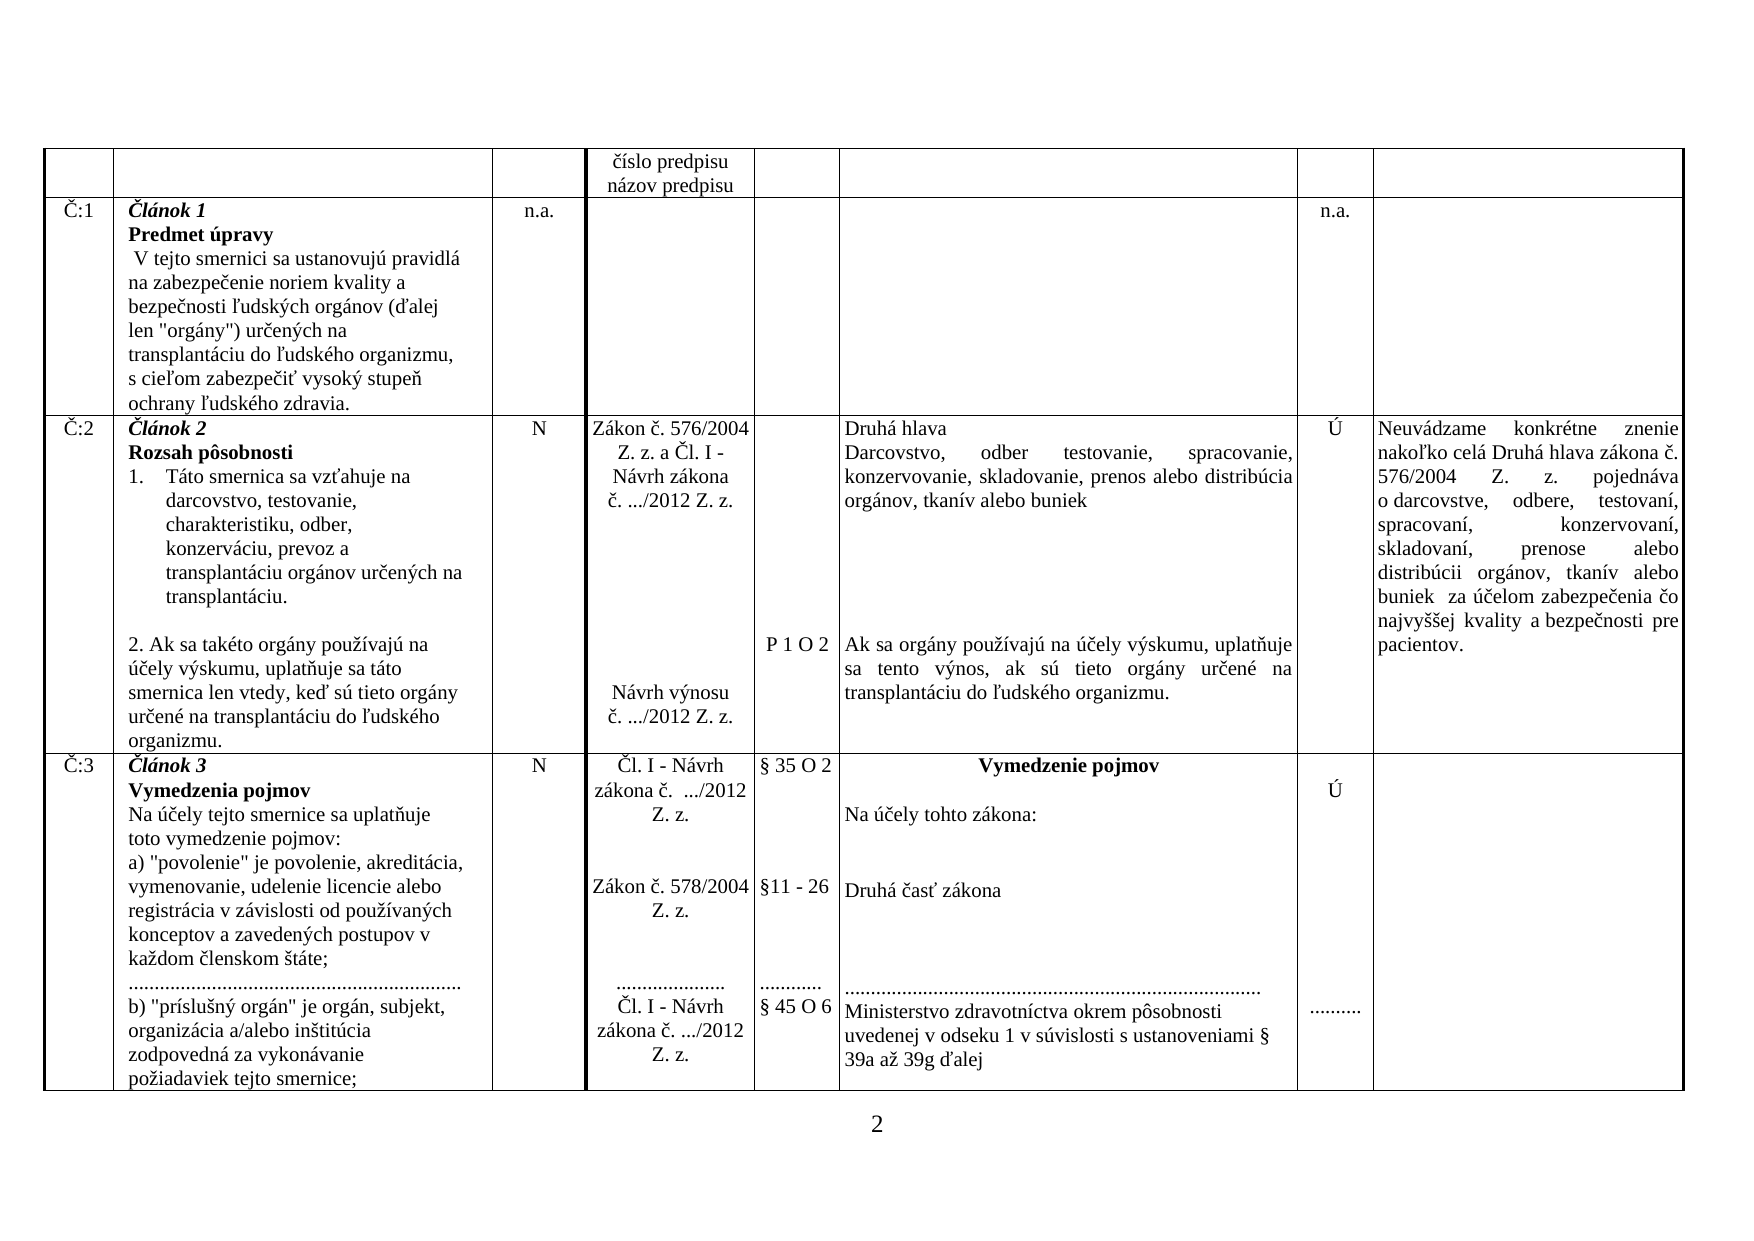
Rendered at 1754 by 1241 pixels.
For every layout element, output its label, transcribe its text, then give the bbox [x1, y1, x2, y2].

table_cell [1374, 198, 1682, 414]
table_cell Druhá hlava Darcovstvo, odber testovanie, spracovanie, konzervovanie, skladovanie, prenos alebo distribúcia orgánov, tkanív alebo buniek Ak sa orgány používajú na účely výskumu, uplatňuje sa tento výnos, ak sú tieto orgány určené na transplantáciu do ľudského organizmu. [840, 416, 1297, 752]
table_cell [755, 754, 839, 1090]
table_cell Zákon č. 576/2004 Z. z. a Čl. I - Návrh zákona č. .../2012 Z. z. Návrh výnosu č. .../2012 Z. z. [588, 416, 754, 752]
table_cell [1374, 754, 1682, 1090]
table_cell [114, 149, 492, 197]
table_cell Ú [1298, 416, 1373, 752]
table_cell [840, 149, 1297, 197]
table_cell [755, 149, 839, 197]
table_cell Ú .......... [1298, 754, 1373, 1090]
table_cell N [493, 416, 584, 752]
table_cell Č:3 [46, 754, 113, 1090]
table_cell N D [493, 754, 584, 1090]
table_cell [1374, 149, 1682, 197]
table_cell P 1 O 2 [755, 416, 839, 752]
table_cell [840, 198, 1297, 414]
table_cell n.a. [493, 198, 584, 414]
table_cell [755, 198, 839, 414]
table_cell n.a. [1298, 198, 1373, 414]
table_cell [114, 754, 492, 1090]
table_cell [840, 754, 1297, 1090]
table_cell [588, 198, 754, 414]
table_cell [1298, 149, 1373, 197]
table_cell Článok 1 Predmet úpravy V tejto smernici sa ustanovujú pravidlá na zabezpečenie noriem kvality a bezpečnosti ľudských orgánov (ďalej len "orgány") určených na transplantáciu do ľudského organizmu, s cieľom zabezpečiť vysoký stupeň ochrany ľudského zdravia. [114, 198, 492, 414]
table_cell Článok 2 Rozsah pôsobnosti Táto smernica sa vzťahuje na darcovstvo, testovanie, charakteristiku, odber, konzerváciu, prevoz a transplantáciu orgánov určených na transplantáciu. 2. Ak sa takéto orgány používajú na účely výskumu, uplatňuje sa táto smernica len vtedy, keď sú tieto orgány určené na transplantáciu do ľudského organizmu. [114, 416, 492, 752]
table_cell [588, 754, 754, 1090]
table_cell [493, 149, 584, 197]
table_cell [46, 149, 113, 197]
table_cell Č:1 [46, 198, 113, 414]
table_cell číslo predpisu názov predpisu [588, 149, 754, 197]
table_cell Neuvádzame konkrétne znenie nakoľko celá Druhá hlava zákona č. 576/2004 Z. z. pojednáva o darcovstve, odbere, testovaní, spracovaní, konzervovaní, skladovaní, prenose alebo distribúcii orgánov, tkanív alebo buniek za účelom zabezpečenia čo najvyššej kvality a bezpečnosti pre pacientov. [1374, 416, 1682, 752]
table_cell Č:2 [46, 416, 113, 752]
